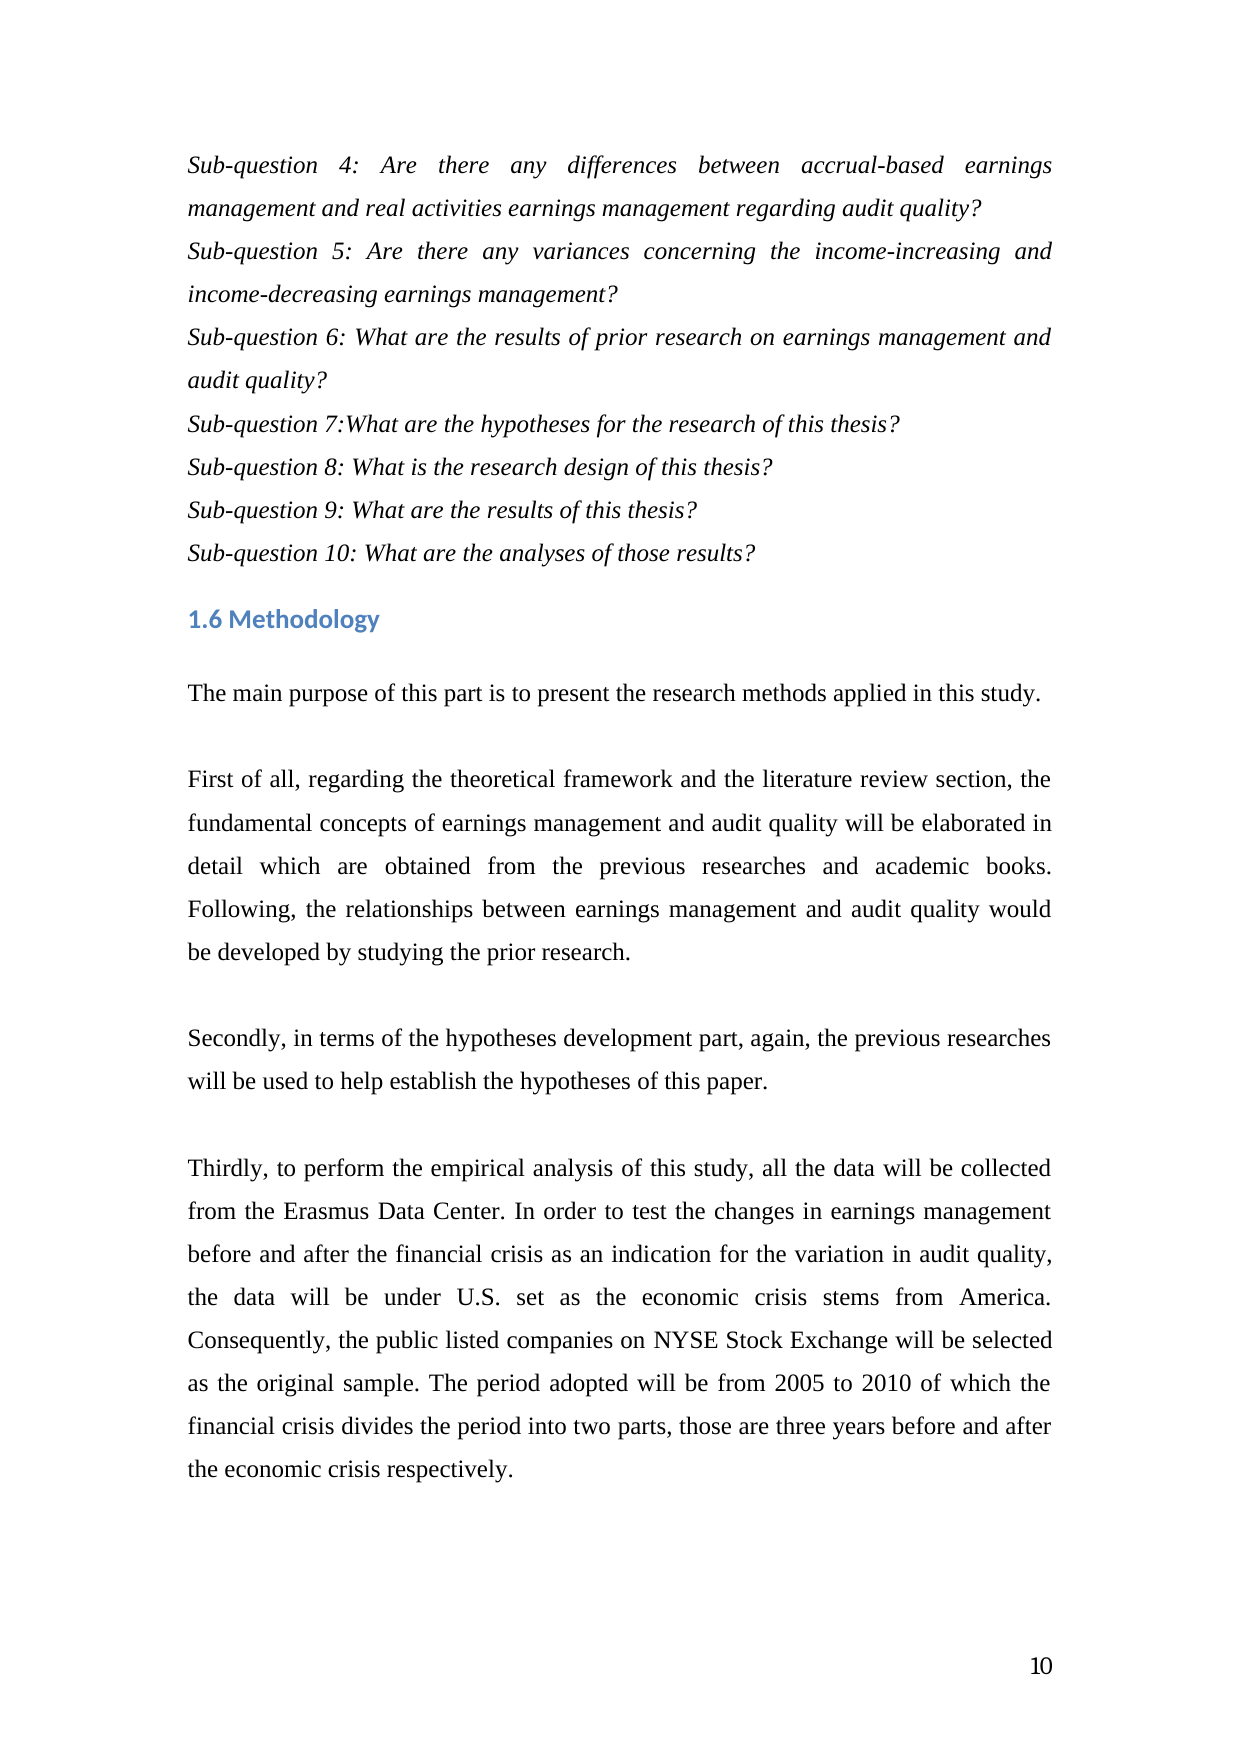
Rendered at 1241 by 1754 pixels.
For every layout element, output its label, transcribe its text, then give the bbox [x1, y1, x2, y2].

subtitle 1.6 Methodology [187, 602, 1053, 635]
text Sub-question 10: What are the analyses of those results? [187, 538, 1053, 567]
text Thirdly, to perform the empirical analysis of this study, all the data will be collected from the Erasmus Data Center. In order to test the changes in earnings management before and after the financial crisis as an indication for the variation in audit quality, the data will be under U.S. set as the economic crisis stems from America. Consequently, the public listed companies on NYSE Stock Exchange will be selected as the original sample. The period adopted will be from 2005 to 2010 of which the financial crisis divides the period into two parts, those are three years before and after the economic crisis respectively. [187, 1153, 1053, 1483]
text Sub-question 5: Are there any variances concerning the income-increasing and income-decreasing earnings management? [187, 236, 1053, 308]
text The main purpose of this part is to present the research methods applied in this study. [187, 678, 1053, 707]
text Sub-question 8: What is the research design of this thesis? [187, 452, 1053, 481]
text Sub-question 4: Are there any differences between accrual-based earnings management and real activities earnings management regarding audit quality? [187, 150, 1053, 222]
text Sub-question 7:What are the hypotheses for the research of this thesis? [187, 409, 1053, 437]
text First of all, regarding the theoretical framework and the literature review section, the fundamental concepts of earnings management and audit quality will be elaborated in detail which are obtained from the previous researches and academic books. Following, the relationships between earnings management and audit quality would be developed by studying the prior research. [187, 764, 1053, 966]
text Secondly, in terms of the hypotheses development part, again, the previous researches will be used to help establish the hypotheses of this paper. [187, 1023, 1053, 1095]
text Sub-question 6: What are the results of prior research on earnings management and audit quality? [187, 322, 1053, 394]
text Sub-question 9: What are the results of this thesis? [187, 495, 1053, 524]
